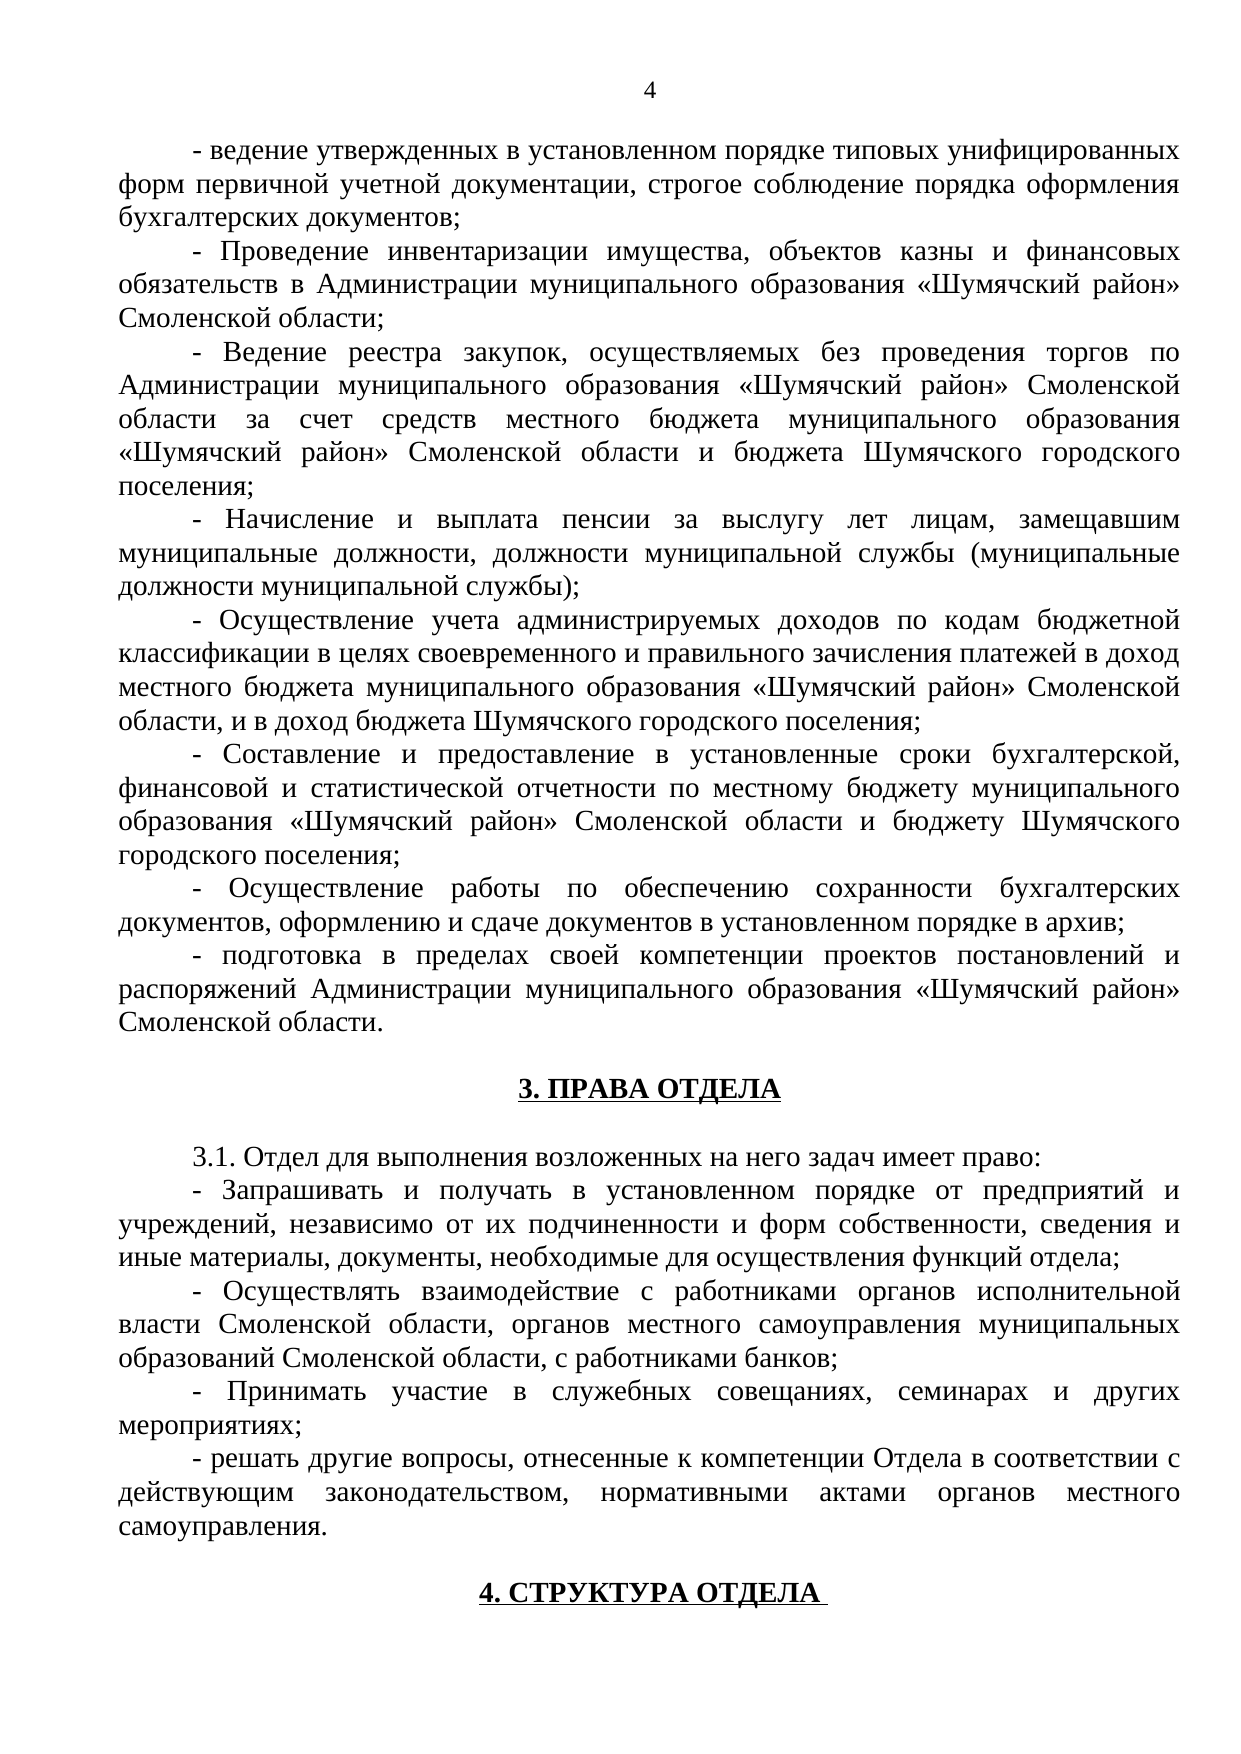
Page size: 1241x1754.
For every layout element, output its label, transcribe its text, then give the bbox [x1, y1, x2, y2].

text - Проведение инвентаризации имущества, объектов казны и финансовых обязательств в Администрации муниципального образования «Шумячский район» Смоленской области; [118, 233, 1181, 334]
text - Составление и предоставление в установленные сроки бухгалтерской, финансовой и статистической отчетности по местному бюджету муниципального образования «Шумячский район» Смоленской области и бюджету Шумячского городского поселения; [118, 736, 1181, 870]
text 3.1. Отдел для выполнения возложенных на него задач имеет право: [118, 1139, 1181, 1172]
text 4. СТРУКТУРА ОТДЕЛА [118, 1575, 1181, 1608]
text - ведение утвержденных в установленном порядке типовых унифицированных форм первичной учетной документации, строгое соблюдение порядка оформления бухгалтерских документов; [118, 132, 1181, 233]
text - Осуществление учета администрируемых доходов по кодам бюджетной классификации в целях своевременного и правильного зачисления платежей в доход местного бюджета муниципального образования «Шумячский район» Смоленской области, и в доход бюджета Шумячского городского поселения; [118, 602, 1181, 736]
text - Ведение реестра закупок, осуществляемых без проведения торгов по Администрации муниципального образования «Шумячский район» Смоленской области за счет средств местного бюджета муниципального образования «Шумячский район» Смоленской области и бюджета Шумячского городского поселения; [118, 334, 1181, 501]
text - подготовка в пределах своей компетенции проектов постановлений и распоряжений Администрации муниципального образования «Шумячский район» Смоленской области. [118, 937, 1181, 1038]
text - решать другие вопросы, отнесенные к компетенции Отдела в соответствии с действующим законодательством, нормативными актами органов местного самоуправления. [118, 1441, 1181, 1541]
text 3. ПРАВА ОТДЕЛА [118, 1072, 1181, 1105]
text - Принимать участие в служебных совещаниях, семинарах и других мероприятиях; [118, 1373, 1181, 1441]
text - Осуществление работы по обеспечению сохранности бухгалтерских документов, оформлению и сдаче документов в установленном порядке в архив; [118, 870, 1181, 937]
text - Начисление и выплата пенсии за выслугу лет лицам, замещавшим муниципальные должности, должности муниципальной службы (муниципальные должности муниципальной службы); [118, 501, 1181, 602]
text - Запрашивать и получать в установленном порядке от предприятий и учреждений, независимо от их подчиненности и форм собственности, сведения и иные материалы, документы, необходимые для осуществления функций отдела; [118, 1172, 1181, 1273]
text - Осуществлять взаимодействие с работниками органов исполнительной власти Смоленской области, органов местного самоуправления муниципальных образований Смоленской области, с работниками банков; [118, 1273, 1181, 1373]
